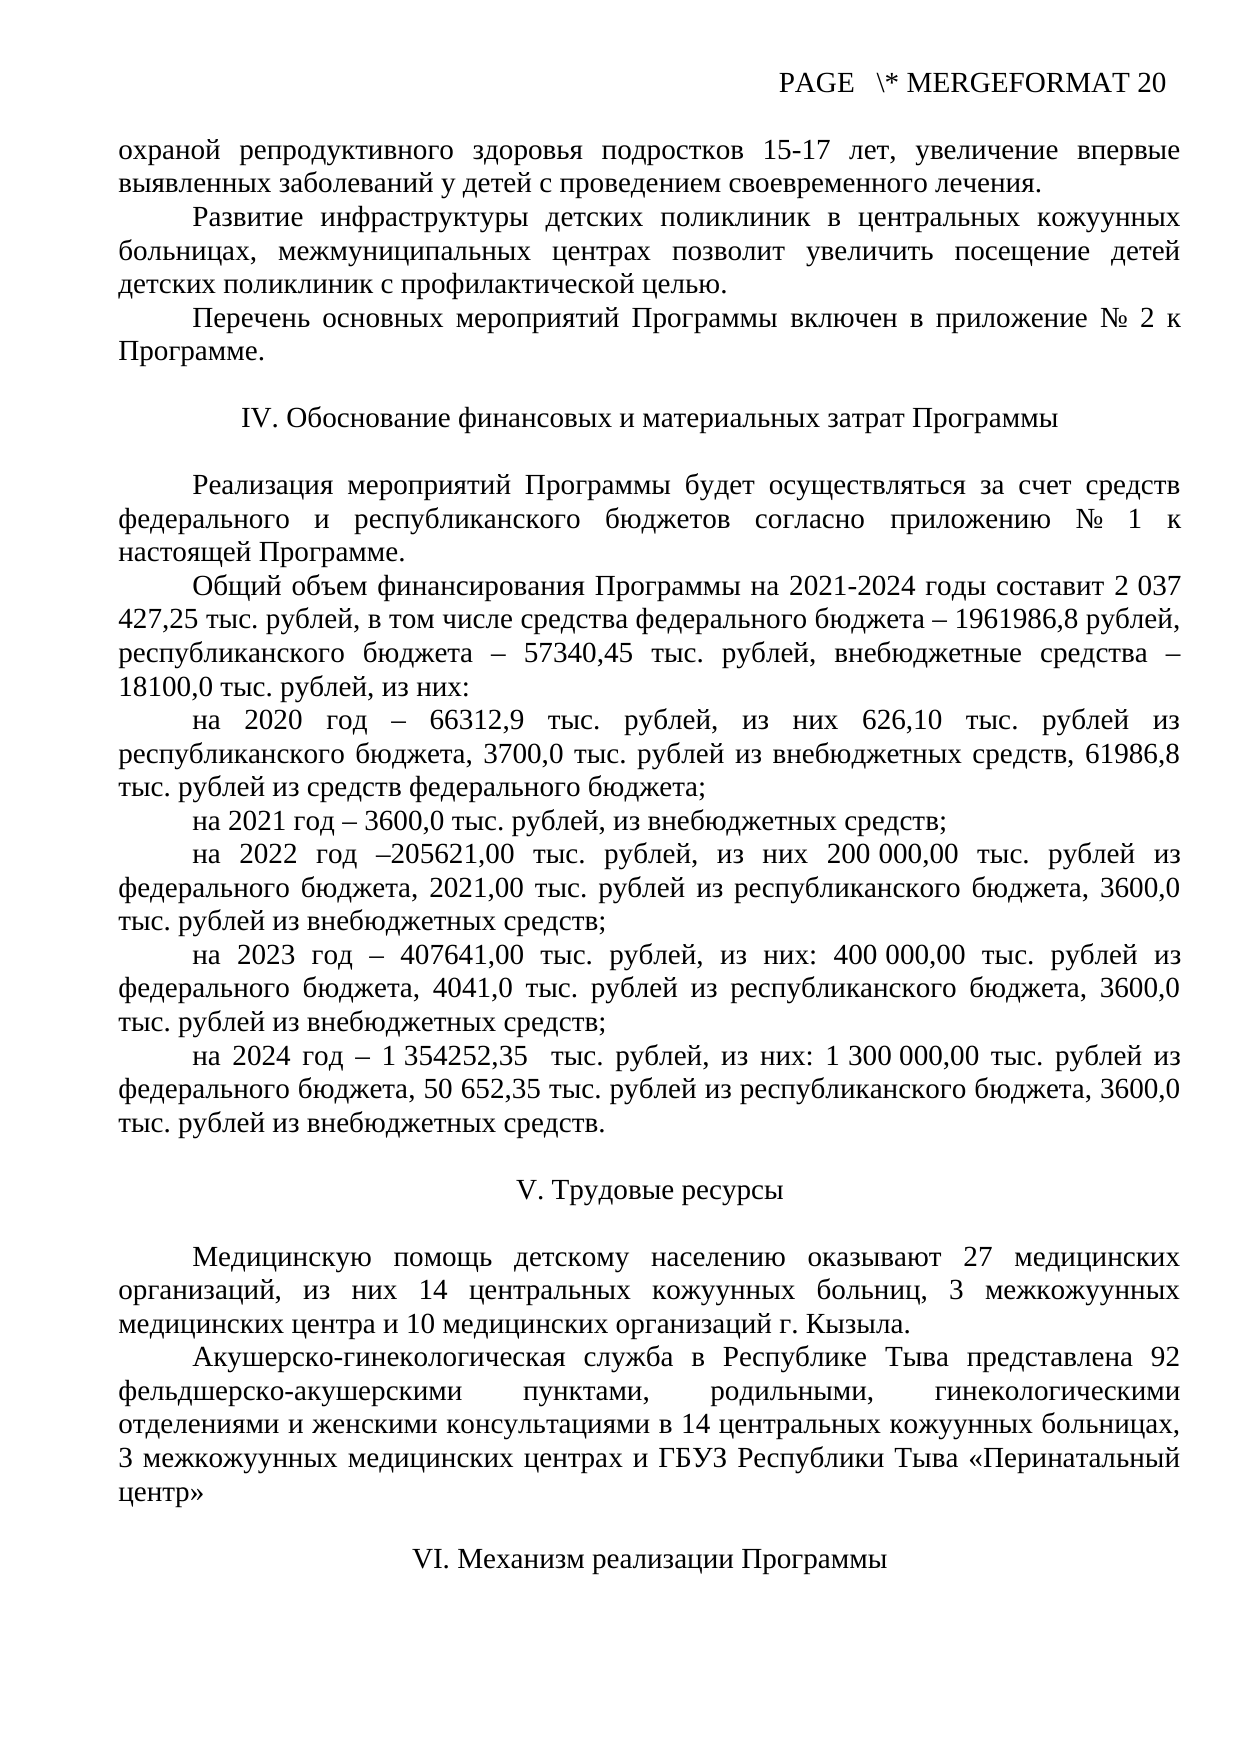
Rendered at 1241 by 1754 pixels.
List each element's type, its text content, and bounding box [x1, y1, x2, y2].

text Реализация мероприятий Программы будет осуществляться за счет средств федерального и республиканского бюджетов согласно приложению № 1 к настоящей Программе. [118, 467, 1181, 568]
text VI. Механизм реализации Программы [118, 1541, 1181, 1574]
text на 2023 год – 407641,00 тыс. рублей, из них: 400 000,00 тыс. рублей из федерального бюджета, 4041,0 тыс. рублей из республиканского бюджета, 3600,0 тыс. рублей из внебюджетных средств; [118, 937, 1181, 1038]
text V. Трудовые ресурсы [118, 1172, 1181, 1205]
text Медицинскую помощь детскому населению оказывают 27 медицинских организаций, из них 14 центральных кожуунных больниц, 3 межкожуунных медицинских центра и 10 медицинских организаций г. Кызыла. [118, 1239, 1181, 1339]
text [118, 132, 1181, 199]
text на 2024 год – 1 354252,35 тыс. рублей, из них: 1 300 000,00 тыс. рублей из федерального бюджета, 50 652,35 тыс. рублей из республиканского бюджета, 3600,0 тыс. рублей из внебюджетных средств. [118, 1038, 1181, 1138]
text Перечень основных мероприятий Программы включен в приложение № 2 к Программе. [118, 300, 1181, 367]
text Общий объем финансирования Программы на 2021-2024 годы составит 2 037 427,25 тыс. рублей, в том числе средства федерального бюджета – 1961986,8 рублей, республиканского бюджета – 57340,45 тыс. рублей, внебюджетные средства – 18100,0 тыс. рублей, из них: [118, 568, 1181, 702]
text на 2022 год –205621,00 тыс. рублей, из них 200 000,00 тыс. рублей из федерального бюджета, 2021,00 тыс. рублей из республиканского бюджета, 3600,0 тыс. рублей из внебюджетных средств; [118, 836, 1181, 937]
text Акушерско-гинекологическая служба в Республике Тыва представлена 92 фельдшерско-акушерскими пунктами, родильными, гинекологическими отделениями и женскими консультациями в 14 центральных кожуунных больницах, 3 межкожуунных медицинских центрах и ГБУЗ Республики Тыва «Перинатальный центр» [118, 1339, 1181, 1507]
text на 2020 год – 66312,9 тыс. рублей, из них 626,10 тыс. рублей из республиканского бюджета, 3700,0 тыс. рублей из внебюджетных средств, 61986,8 тыс. рублей из средств федерального бюджета; [118, 702, 1181, 803]
text на 2021 год – 3600,0 тыс. рублей, из внебюджетных средств; [118, 803, 1181, 836]
text Развитие инфраструктуры детских поликлиник в центральных кожуунных больницах, межмуниципальных центрах позволит увеличить посещение детей детских поликлиник с профилактической целью. [118, 199, 1181, 300]
text IV. Обоснование финансовых и материальных затрат Программы [118, 400, 1181, 434]
